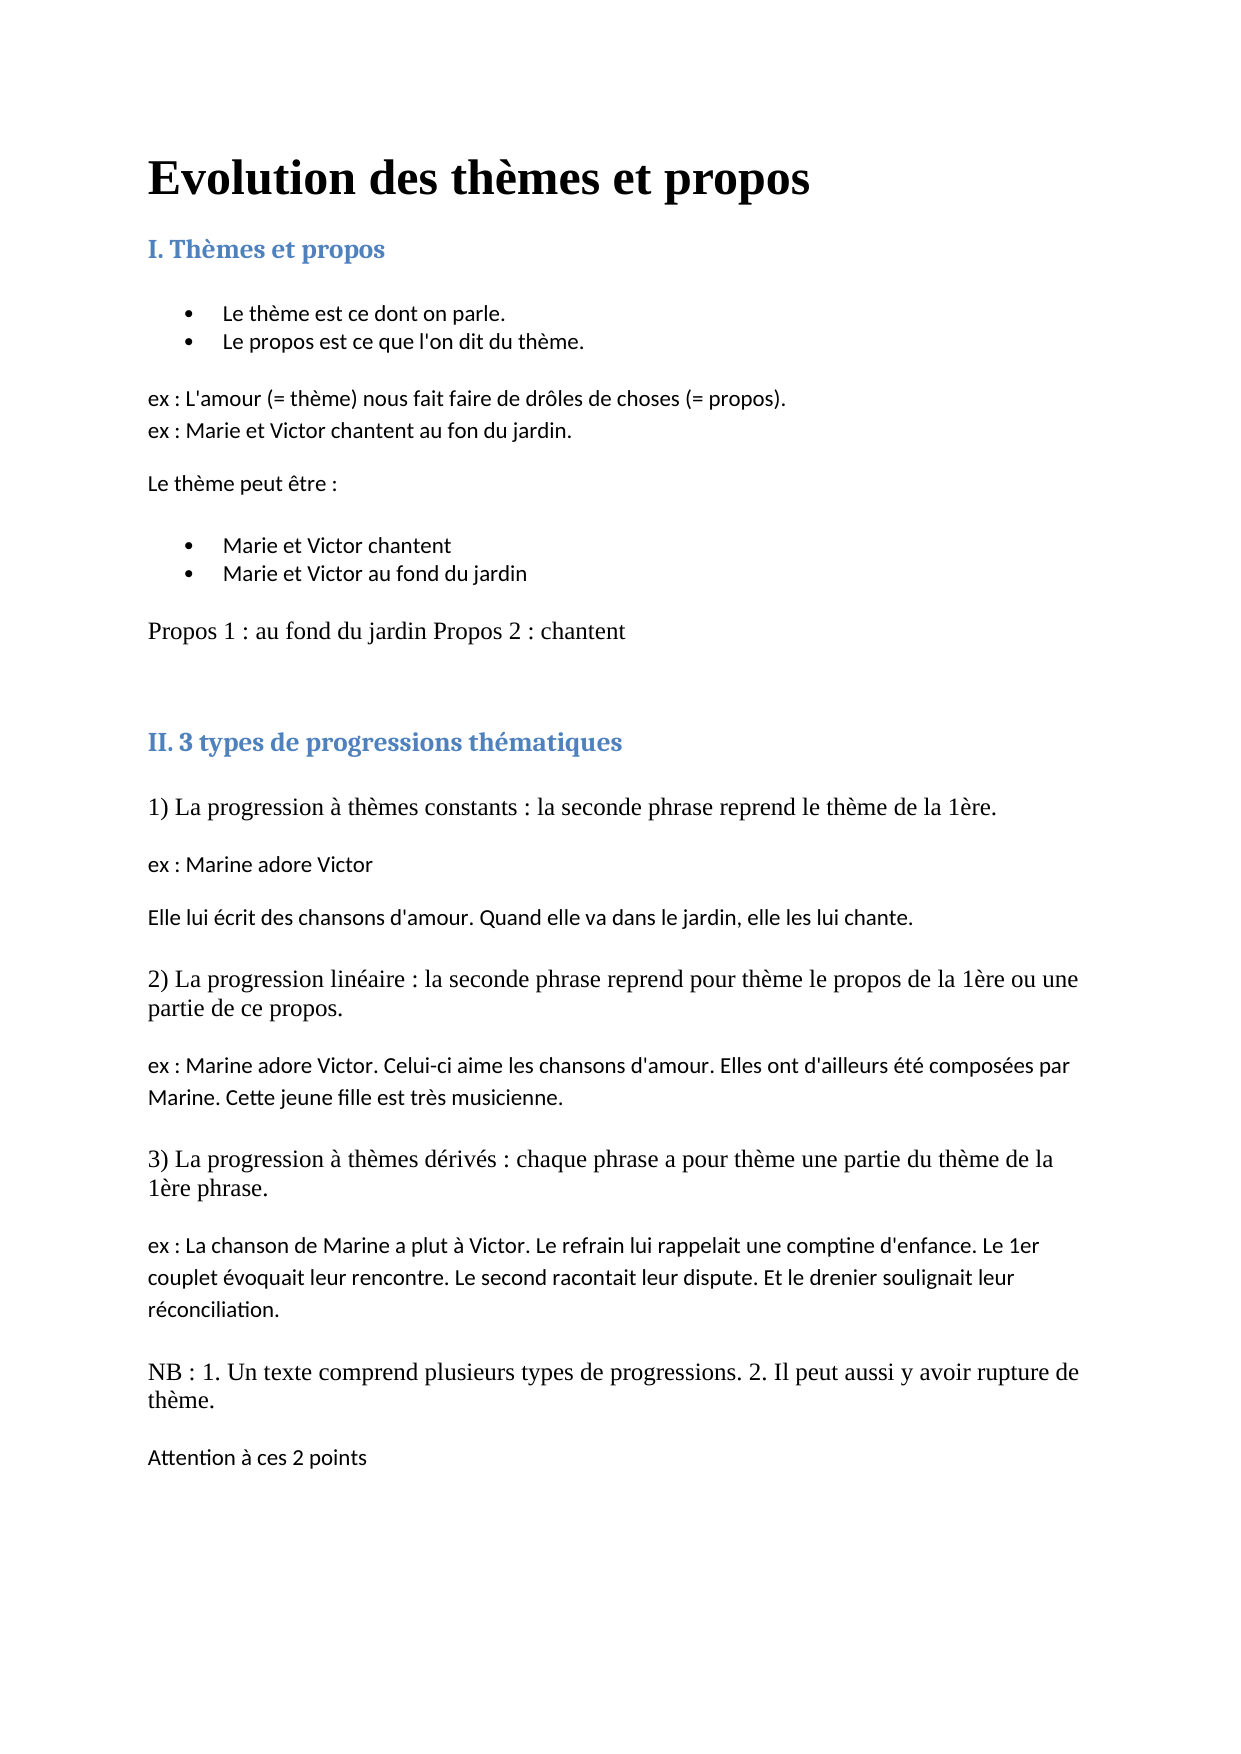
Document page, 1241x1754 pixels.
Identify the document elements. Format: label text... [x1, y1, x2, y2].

subtitle II. 3 types de progressions thématiques [148, 727, 1093, 758]
text Propos 1 : au fond du jardin Propos 2 : chantent [148, 616, 1093, 645]
list Marie et Victor chantent [185, 531, 1093, 559]
text ex : Marie et Victor chantent au fon du jardin. [148, 417, 1093, 444]
text ex : Marine adore Victor [148, 850, 1093, 878]
text Evolution des thèmes et propos [148, 148, 1093, 205]
list Marie et Victor au fond du jardin [185, 559, 1093, 587]
text 1) La progression à thèmes constants : la seconde phrase reprend le thème de la 1ère. [148, 792, 1093, 821]
text ex : La chanson de Marine a plut à Victor. Le refrain lui rappelait une comptine d'enfance. Le 1er couplet évoquait leur rencontre. Le second racontait leur dispute. Et le drenier soulignait leur réconciliation. [148, 1231, 1093, 1323]
text NB : 1. Un texte comprend plusieurs types de progressions. 2. Il peut aussi y avoir rupture de thème. [148, 1357, 1093, 1414]
list Le propos est ce que l'on dit du thème. [185, 327, 1093, 355]
text ex : Marine adore Victor. Celui-ci aime les chansons d'amour. Elles ont d'ailleurs été composées par Marine. Cette jeune fille est très musicienne. [148, 1051, 1093, 1111]
text Elle lui écrit des chansons d'amour. Quand elle va dans le jardin, elle les lui chante. [148, 903, 1093, 931]
list Le thème est ce dont on parle. [185, 299, 1093, 327]
text ex : L'amour (= thème) nous fait faire de drôles de choses (= propos). [148, 384, 1093, 412]
text Le thème peut être : [148, 469, 1093, 498]
subtitle I. Thèmes et propos [148, 234, 1093, 265]
text 2) La progression linéaire : la seconde phrase reprend pour thème le propos de la 1ère ou une partie de ce propos. [148, 964, 1093, 1022]
text Attention à ces 2 points [148, 1443, 1093, 1472]
text 3) La progression à thèmes dérivés : chaque phrase a pour thème une partie du thème de la 1ère phrase. [148, 1144, 1093, 1202]
